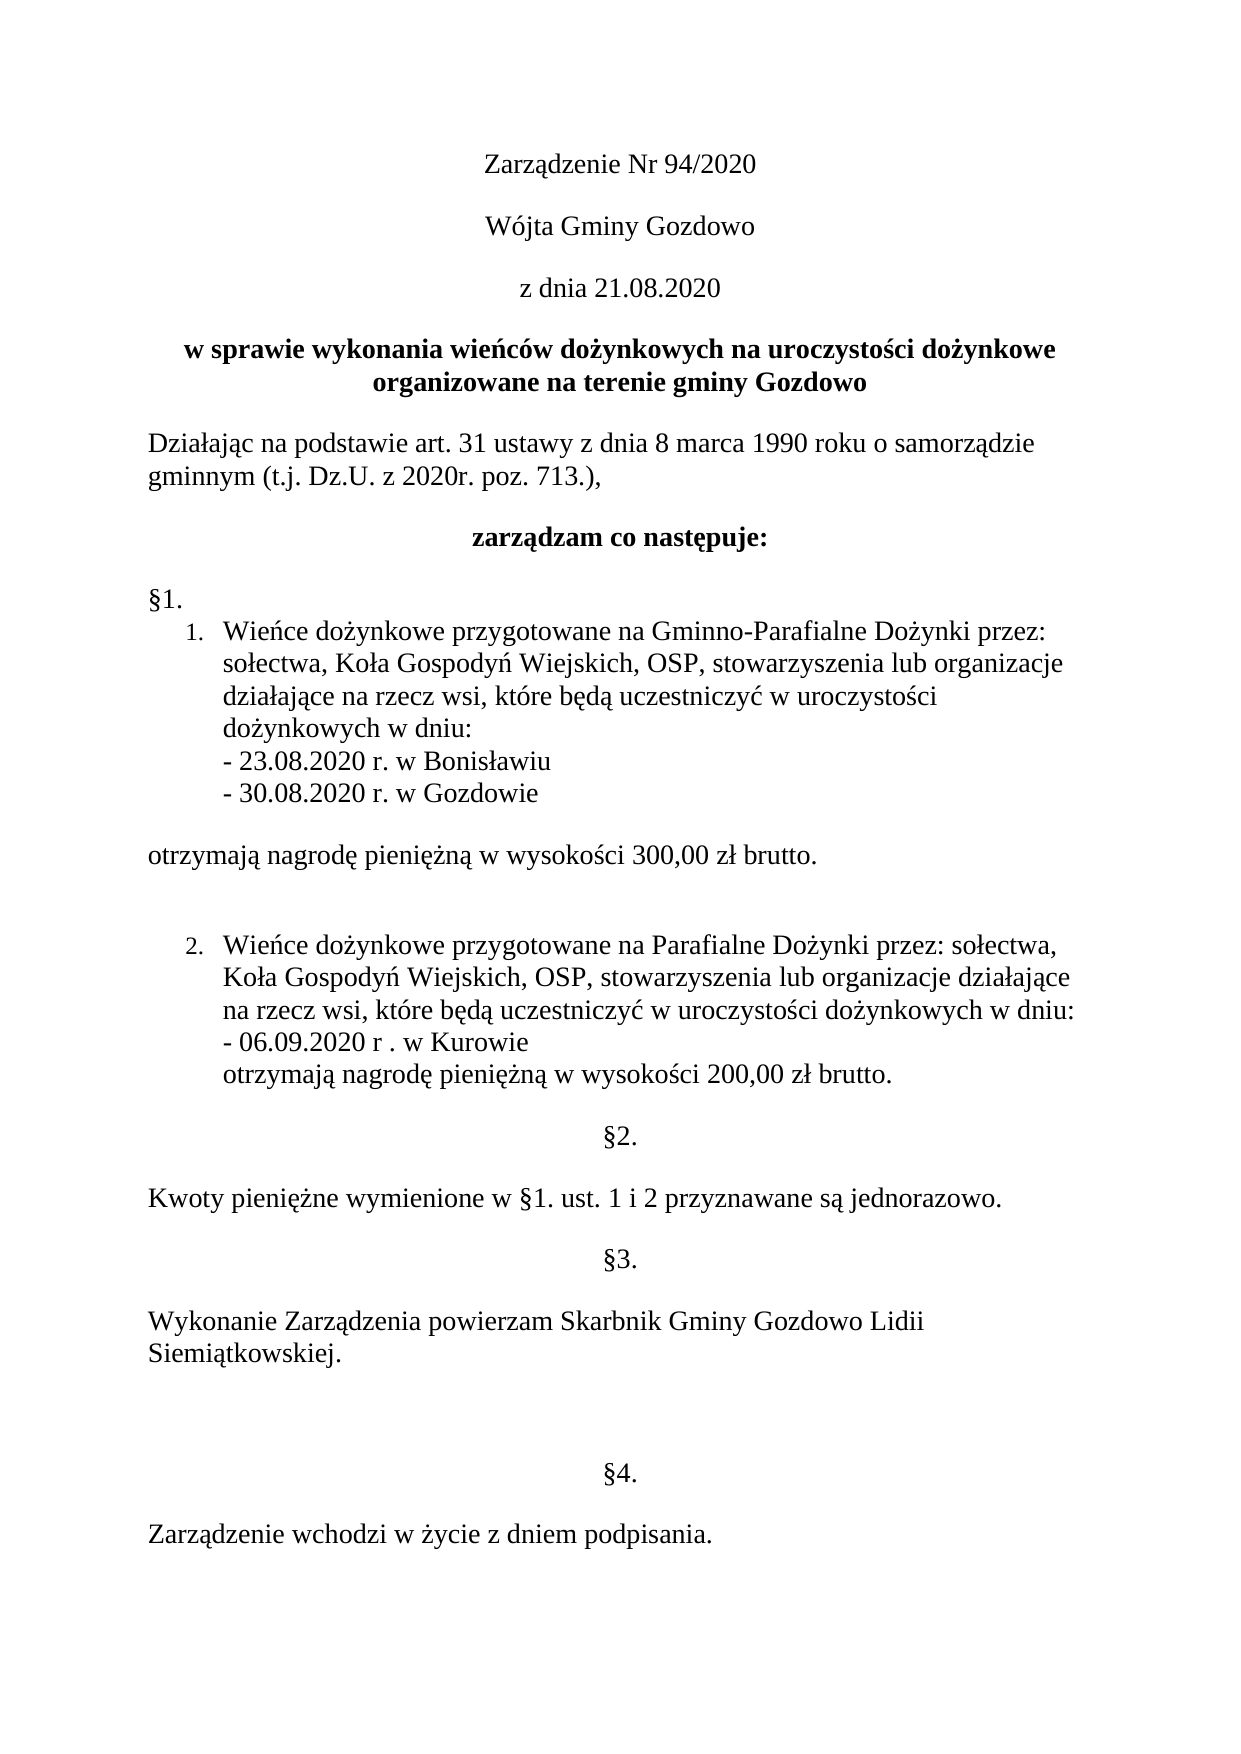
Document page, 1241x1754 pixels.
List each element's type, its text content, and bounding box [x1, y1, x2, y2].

text Zarządzenie wchodzi w życie z dniem podpisania. [148, 1517, 1093, 1550]
text Działając na podstawie art. 31 ustawy z dnia 8 marca 1990 roku o samorządzie gminnym (t.j. Dz.U. z 2020r. poz. 713.), [148, 426, 1093, 491]
text Zarządzenie Nr 94/2020 [148, 148, 1093, 180]
text otrzymają nagrodę pieniężną w wysokości 200,00 zł brutto. [223, 1058, 1093, 1090]
text - 23.08.2020 r. w Bonisławiu [223, 744, 1093, 776]
list Wieńce dożynkowe przygotowane na Gminno-Parafialne Dożynki przez: sołectwa, Koła Gospodyń Wiejskich, OSP, stowarzyszenia lub organizacje działające na rzecz wsi, które będą uczestniczyć w uroczystości dożynkowych w dniu: [185, 614, 1093, 744]
text z dnia 21.08.2020 [148, 271, 1093, 303]
text otrzymają nagrodę pieniężną w wysokości 300,00 zł brutto. [148, 838, 1093, 870]
text §3. [148, 1242, 1093, 1275]
list Wieńce dożynkowe przygotowane na Parafialne Dożynki przez: sołectwa, Koła Gospodyń Wiejskich, OSP, stowarzyszenia lub organizacje działające na rzecz wsi, które będą uczestniczyć w uroczystości dożynkowych w dniu: [185, 928, 1093, 1025]
text - 06.09.2020 r . w Kurowie [223, 1025, 1093, 1058]
text Wykonanie Zarządzenia powierzam Skarbnik Gminy Gozdowo Lidii Siemiątkowskiej. [148, 1304, 1093, 1369]
text §4. [148, 1456, 1093, 1488]
text §1. [148, 582, 1093, 614]
text w sprawie wykonania wieńców dożynkowych na uroczystości dożynkowe organizowane na terenie gminy Gozdowo [148, 332, 1093, 397]
text Wójta Gminy Gozdowo [148, 209, 1093, 242]
text §2. [148, 1119, 1093, 1152]
text - 30.08.2020 r. w Gozdowie [223, 776, 1093, 808]
text zarządzam co następuje: [148, 520, 1093, 553]
text Kwoty pieniężne wymienione w §1. ust. 1 i 2 przyznawane są jednorazowo. [148, 1181, 1093, 1213]
